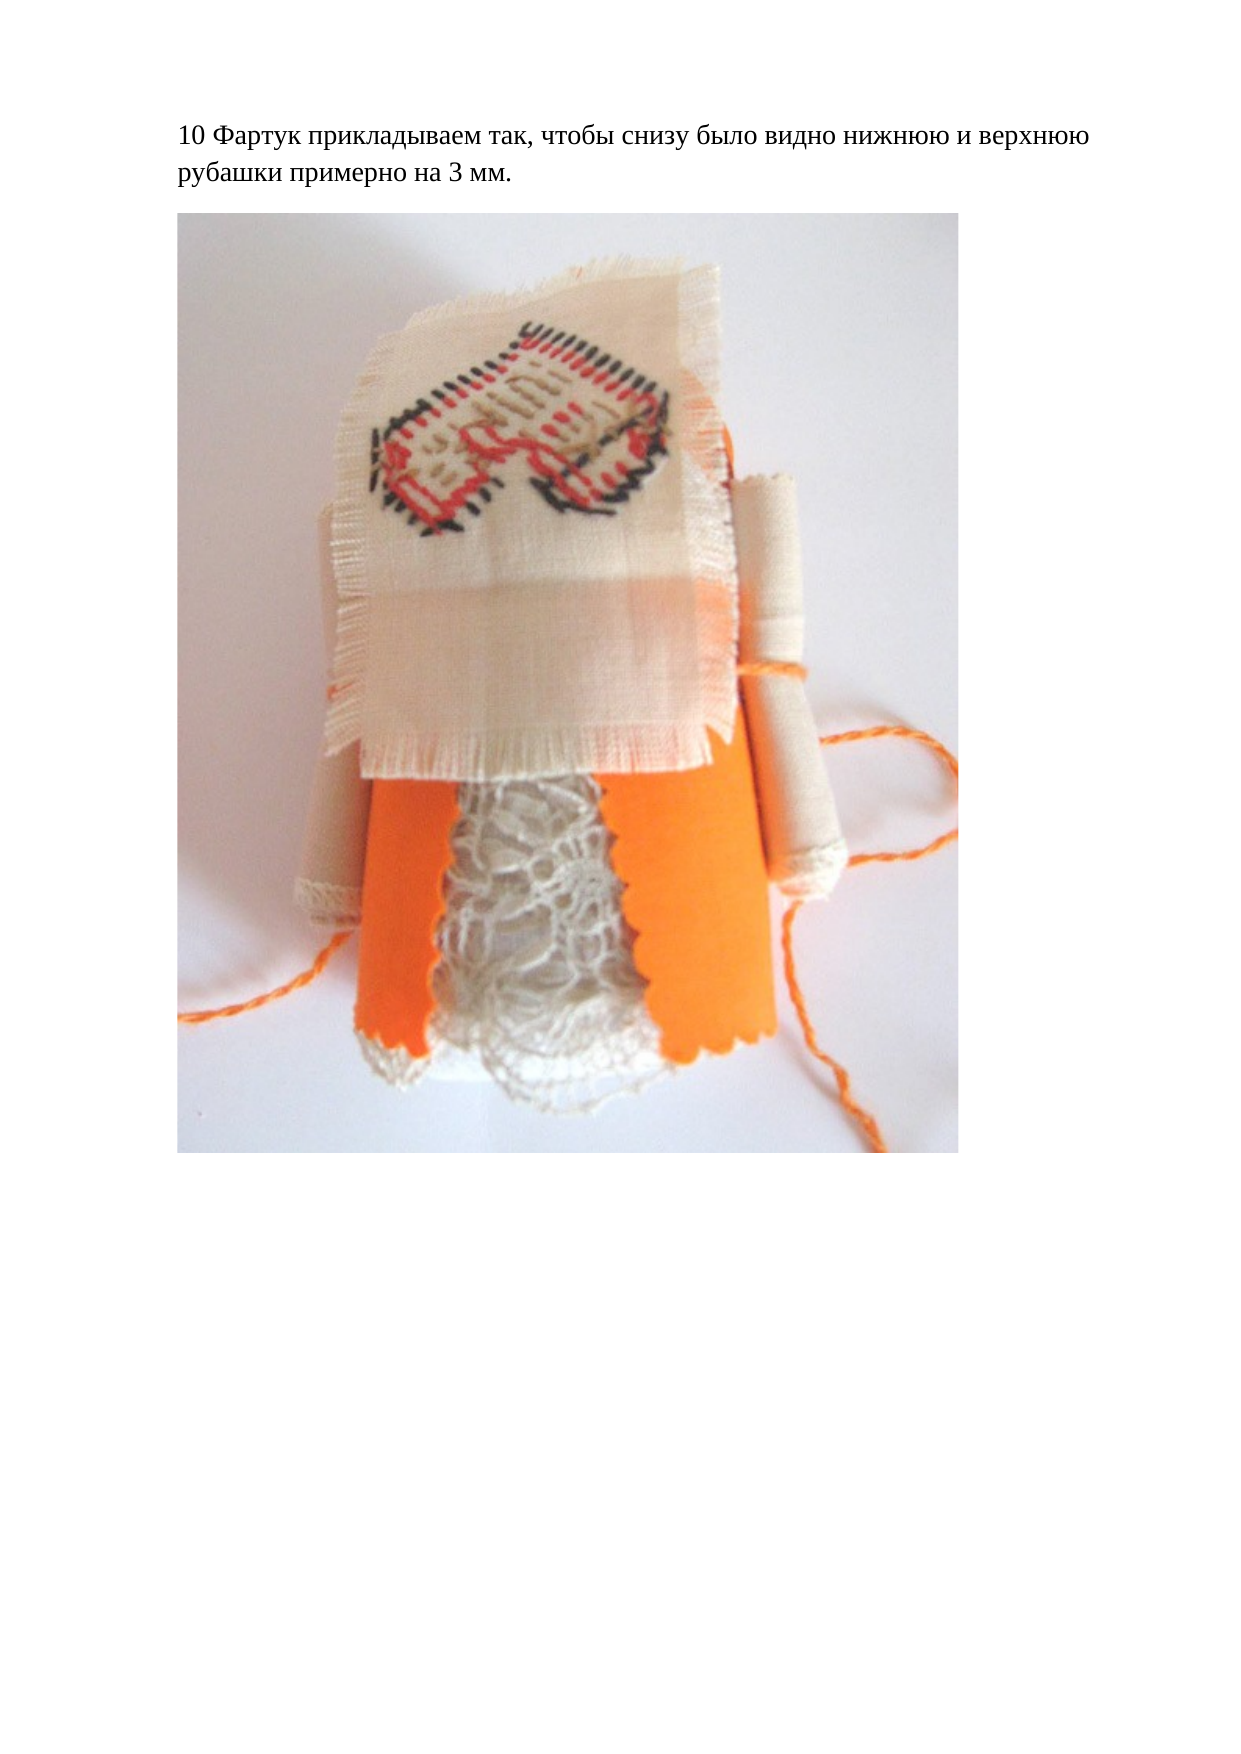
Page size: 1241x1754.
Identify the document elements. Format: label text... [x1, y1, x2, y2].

text 10 Фартук прикладываем так, чтобы снизу было видно нижнюю и верхнюю рубашки примерно на 3 мм. [177, 118, 1152, 188]
picture [177, 213, 959, 1153]
